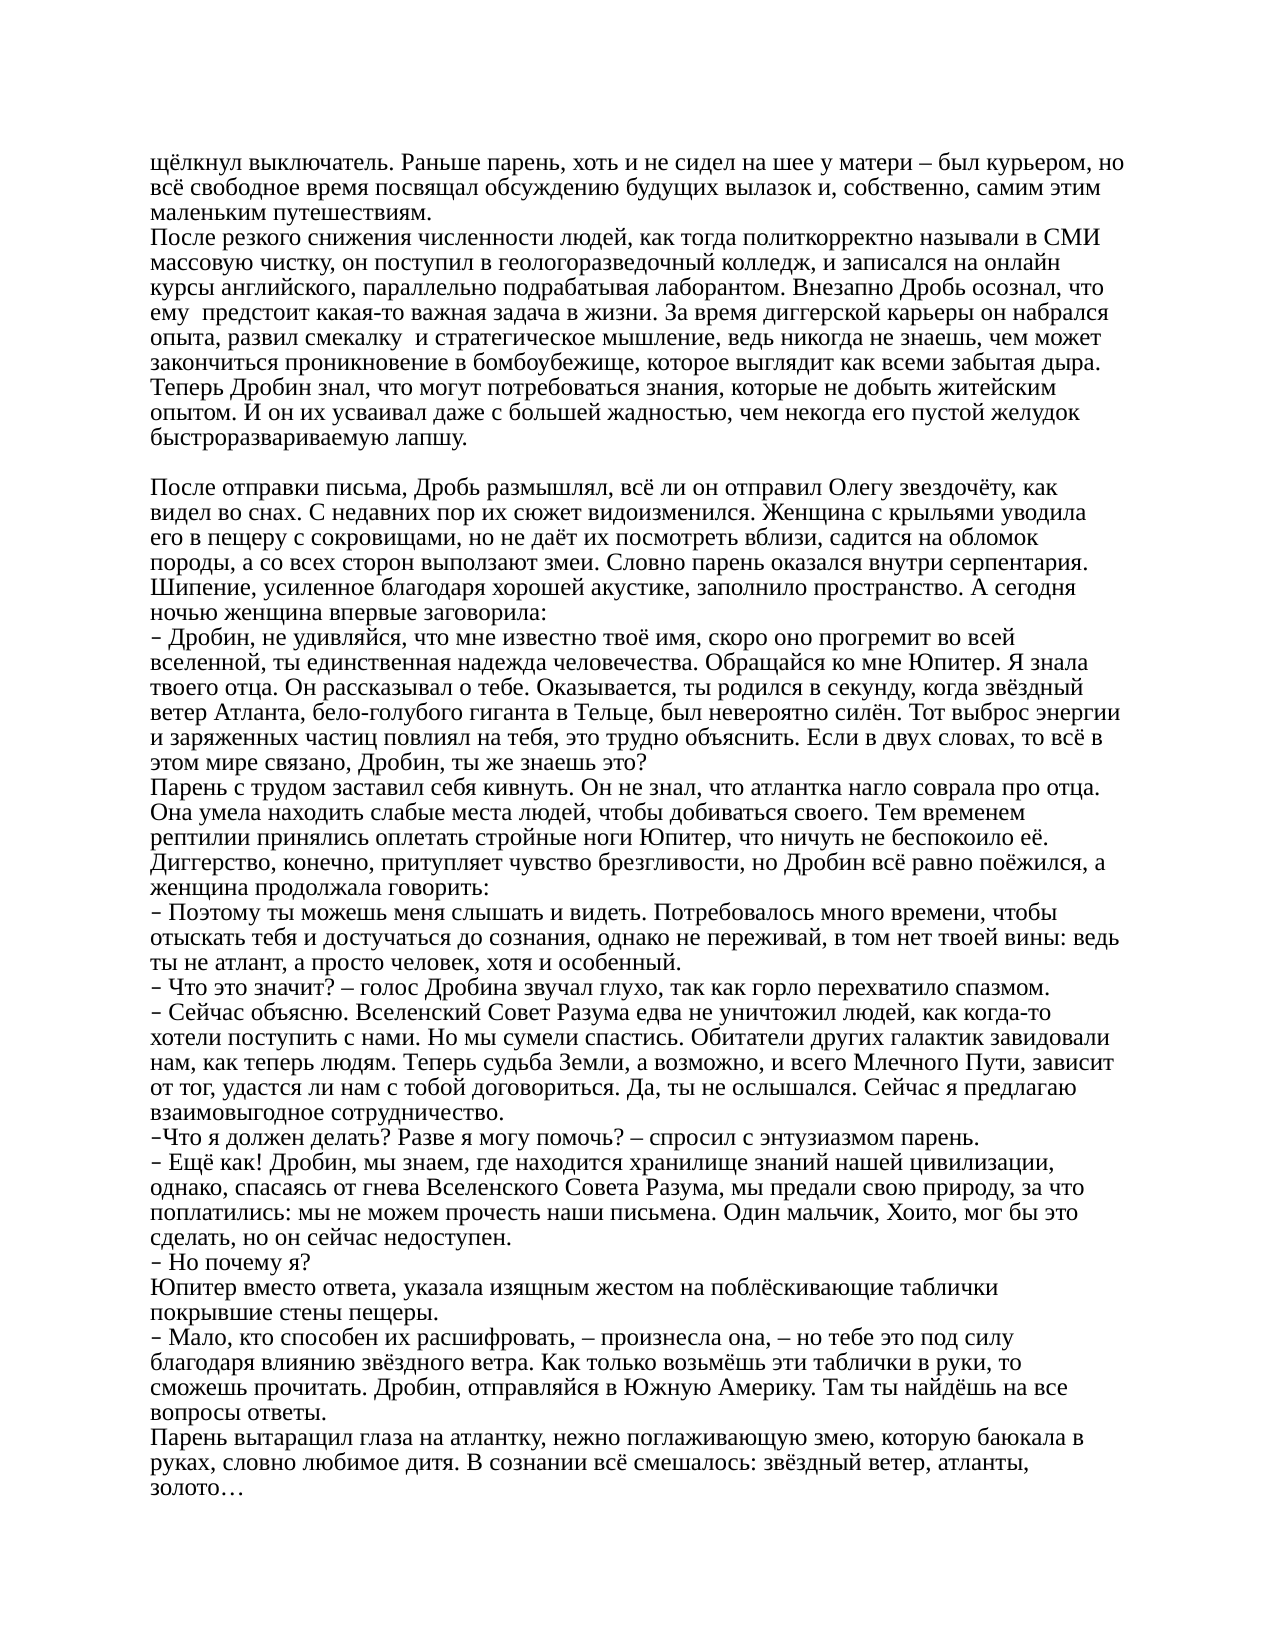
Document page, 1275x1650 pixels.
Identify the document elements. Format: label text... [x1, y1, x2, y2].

text – Поэтому ты можешь меня слышать и видеть. Потребовалось много времени, чтобы отыскать тебя и достучаться до сознания, однако не переживай, в том нет твоей вины: ведь ты не атлант, а просто человек, хотя и особенный. [150, 900, 1125, 975]
text – Сейчас объясню. Вселенский Совет Разума едва не уничтожил людей, как когда-то хотели поступить с нами. Но мы сумели спастись. Обитатели других галактик завидовали нам, как теперь людям. Теперь судьба Земли, а возможно, и всего Млечного Пути, зависит от тог, удастся ли нам с тобой договориться. Да, ты не ослышался. Сейчас я предлагаю взаимовыгодное сотрудничество. [150, 1000, 1125, 1125]
text – Но почему я? [150, 1250, 1125, 1275]
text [150, 150, 1125, 225]
text – Мало, кто способен их расшифровать, – произнесла она, – но тебе это под силу благодаря влиянию звёздного ветра. Как только возьмёшь эти таблички в руки, то сможешь прочитать. Дробин, отправляйся в Южную Америку. Там ты найдёшь на все вопросы ответы. [150, 1325, 1125, 1425]
text После резкого снижения численности людей, как тогда политкорректно называли в СМИ массовую чистку, он поступил в геологоразведочный колледж, и записался на онлайн курсы английского, параллельно подрабатывая лаборантом. Внезапно Дробь осознал, что ему предстоит какая-то важная задача в жизни. За время диггерской карьеры он набрался опыта, развил смекалку и стратегическое мышление, ведь никогда не знаешь, чем может закончиться проникновение в бомбоубежище, которое выглядит как всеми забытая дыра. Теперь Дробин знал, что могут потребоваться знания, которые не добыть житейским опытом. И он их усваивал даже с большей жадностью, чем некогда его пустой желудок быстроразвариваемую лапшу. [150, 225, 1125, 450]
text – Что это значит? – голос Дробина звучал глухо, так как горло перехватило спазмом. [150, 975, 1125, 1000]
text Парень с трудом заставил себя кивнуть. Он не знал, что атлантка нагло соврала про отца. Она умела находить слабые места людей, чтобы добиваться своего. Тем временем рептилии принялись оплетать стройные ноги Юпитер, что ничуть не беспокоило её. Диггерство, конечно, притупляет чувство брезгливости, но Дробин всё равно поёжился, а женщина продолжала говорить: [150, 775, 1125, 900]
text – Дробин, не удивляйся, что мне известно твоё имя, скоро оно прогремит во всей вселенной, ты единственная надежда человечества. Обращайся ко мне Юпитер. Я знала твоего отца. Он рассказывал о тебе. Оказывается, ты родился в секунду, когда звёздный ветер Атланта, бело-голубого гиганта в Тельце, был невероятно силён. Тот выброс энергии и заряженных частиц повлиял на тебя, это трудно объяснить. Если в двух словах, то всё в этом мире связано, Дробин, ты же знаешь это? [150, 625, 1125, 775]
text – Ещё как! Дробин, мы знаем, где находится хранилище знаний нашей цивилизации, однако, спасаясь от гнева Вселенского Совета Разума, мы предали свою природу, за что поплатились: мы не можем прочесть наши письмена. Один мальчик, Хоито, мог бы это сделать, но он сейчас недоступен. [150, 1150, 1125, 1250]
text Парень вытаращил глаза на атлантку, нежно поглаживающую змею, которую баюкала в руках, словно любимое дитя. В сознании всё смешалось: звёздный ветер, атланты, золото… [150, 1425, 1125, 1500]
text –Что я должен делать? Разве я могу помочь? – спросил с энтузиазмом парень. [150, 1125, 1125, 1150]
text После отправки письма, Дробь размышлял, всё ли он отправил Олегу звездочёту, как видел во снах. С недавних пор их сюжет видоизменился. Женщина с крыльями уводила его в пещеру с сокровищами, но не даёт их посмотреть вблизи, садится на обломок породы, а со всех сторон выползают змеи. Словно парень оказался внутри серпентария. Шипение, усиленное благодаря хорошей акустике, заполнило пространство. А сегодня ночью женщина впервые заговорила: [150, 475, 1125, 625]
text Юпитер вместо ответа, указала изящным жестом на поблёскивающие таблички покрывшие стены пещеры. [150, 1275, 1125, 1325]
